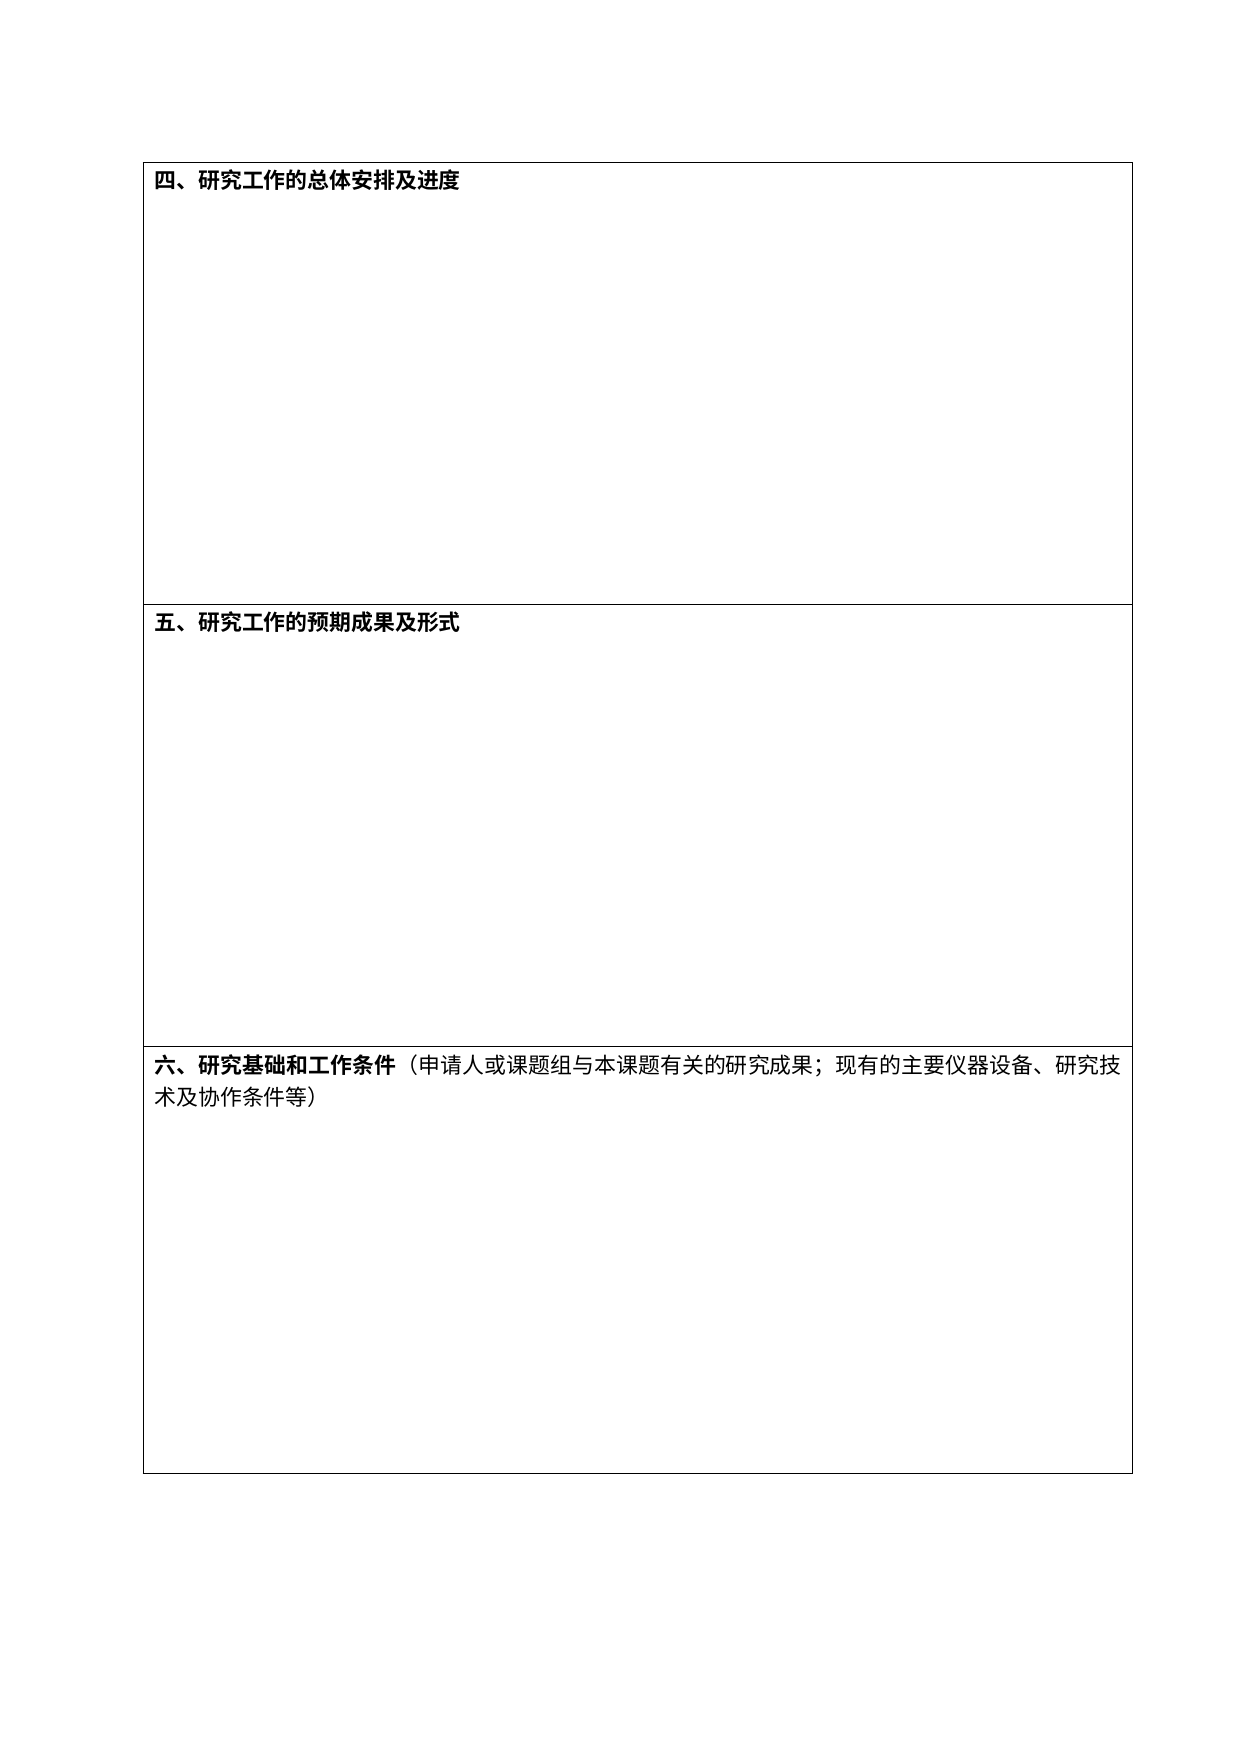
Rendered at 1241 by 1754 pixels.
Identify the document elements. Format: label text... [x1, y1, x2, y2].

table_header 四、研究工作的总体安排及进度 [144, 163, 1132, 604]
table_cell 五、研究工作的预期成果及形式 [144, 605, 1132, 1046]
table_cell 六、研究基础和工作条件（申请人或课题组与本课题有关的研究成果；现有的主要仪器设备、研究技术及协作条件等） [144, 1047, 1132, 1472]
